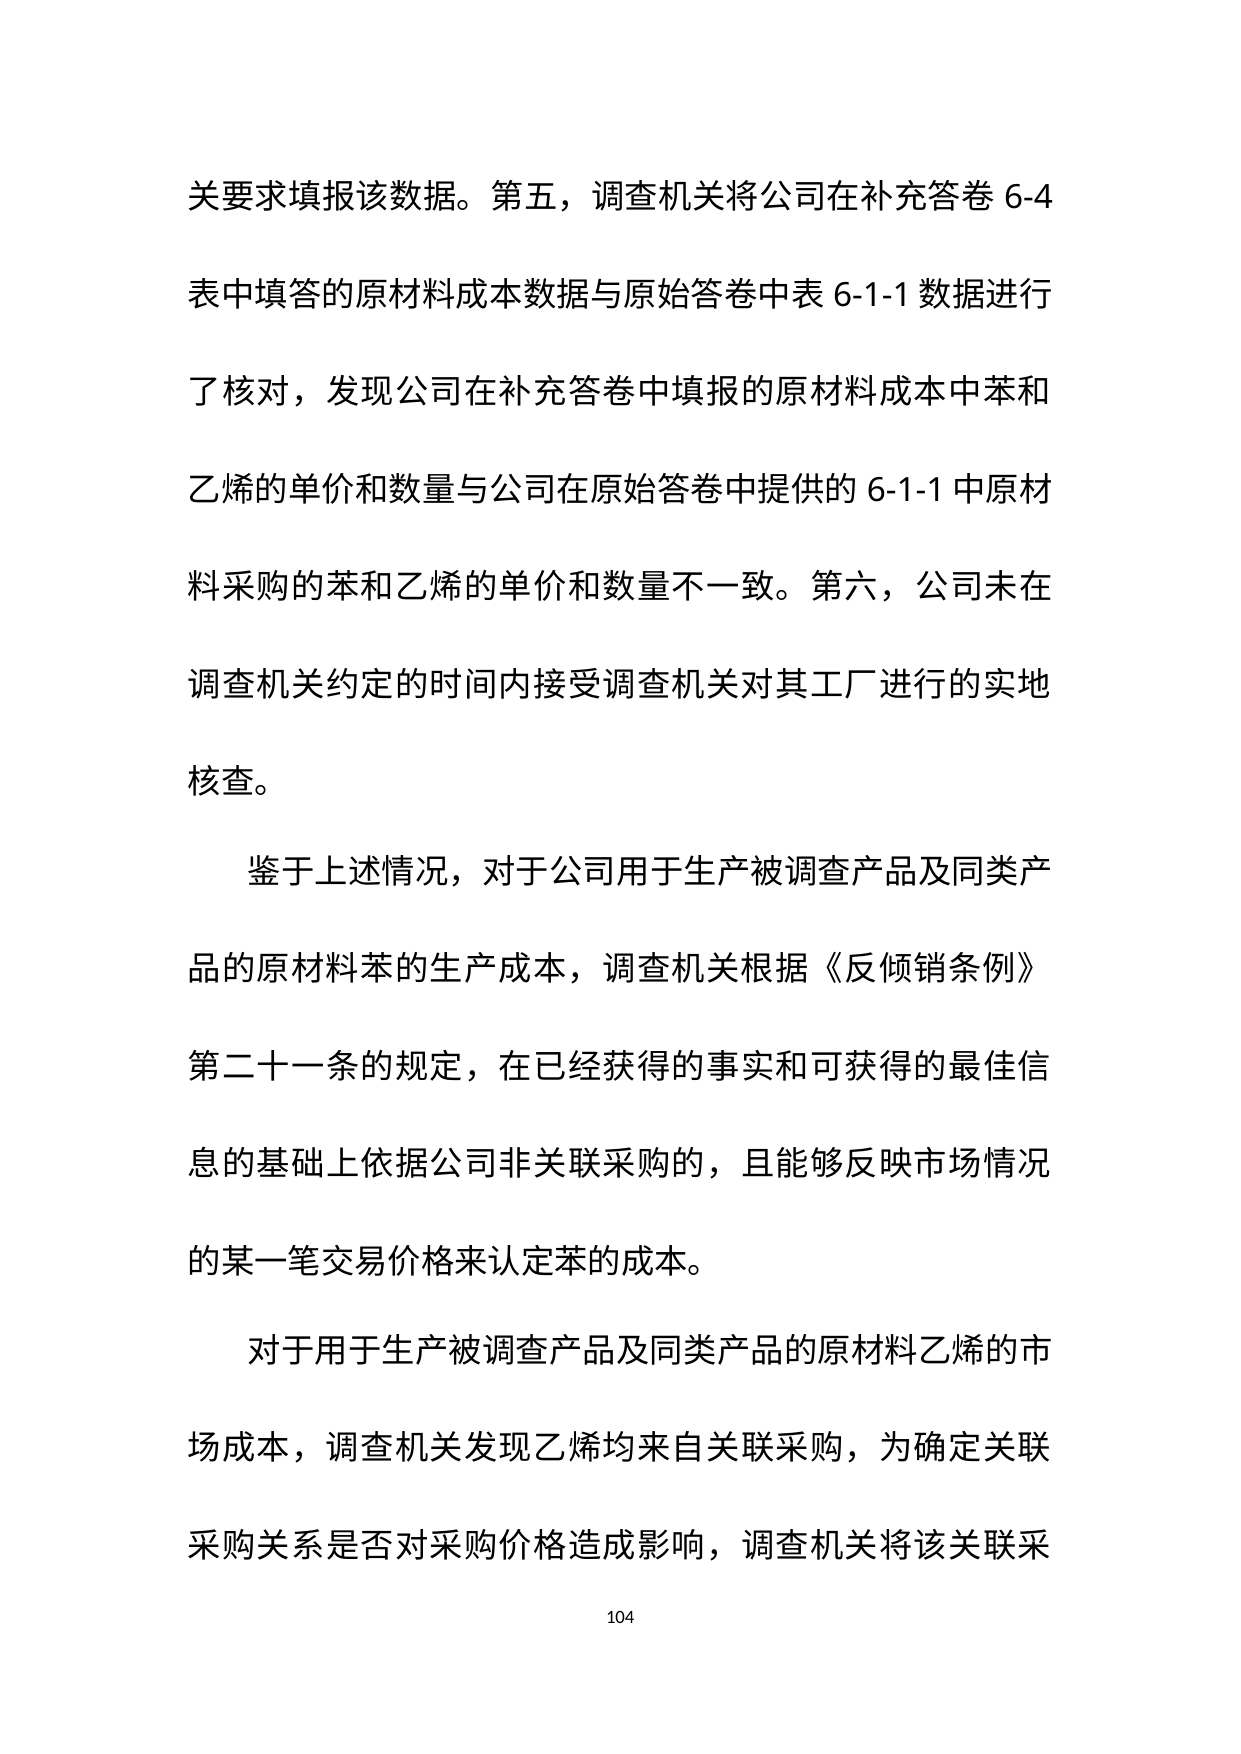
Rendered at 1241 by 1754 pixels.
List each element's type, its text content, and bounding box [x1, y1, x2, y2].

text 鉴于上述情况，对于公司用于生产被调查产品及同类产品的原材料苯的生产成本，调查机关根据《反倾销条例》第二十一条的规定，在已经获得的事实和可获得的最佳信息的基础上依据公司非关联采购的，且能够反映市场情况的某一笔交易价格来认定苯的成本。 [187, 836, 1053, 1291]
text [187, 1315, 1053, 1575]
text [187, 162, 1053, 812]
